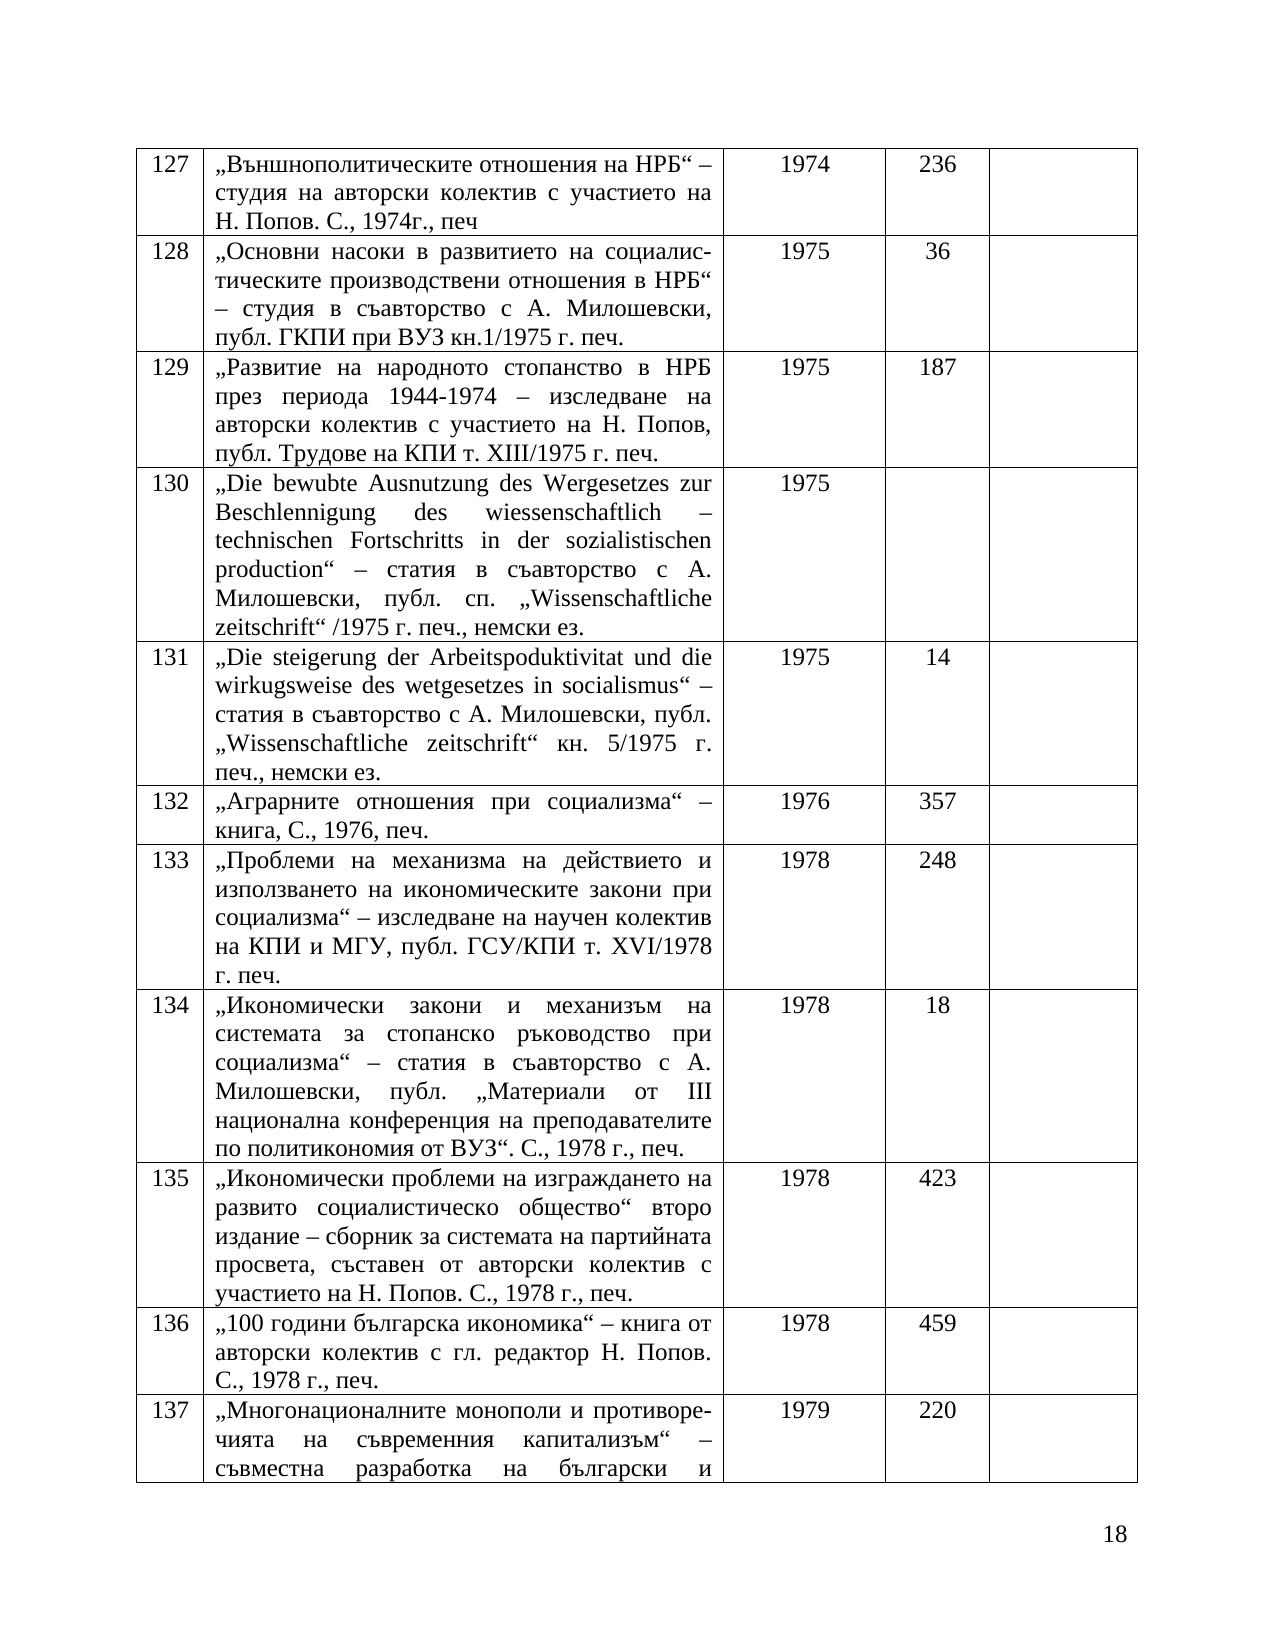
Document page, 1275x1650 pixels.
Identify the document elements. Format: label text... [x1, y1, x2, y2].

table_cell 187 [886, 352, 989, 467]
table_cell 248 [886, 845, 989, 989]
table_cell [204, 1395, 723, 1482]
table_cell 423 [886, 1163, 989, 1307]
table_cell 1978 [724, 1308, 885, 1394]
table_cell „Външнополитическите отношения на НРБ“ – студия на авторски колектив с участието на Н. Попов. С., 1974г., печ [204, 149, 723, 235]
table_cell [990, 990, 1137, 1162]
table_cell 131 [137, 642, 203, 785]
table_cell 130 [137, 468, 203, 641]
table_cell [990, 786, 1137, 844]
table_cell 137 [137, 1395, 203, 1482]
table_cell „Die bewubte Ausnutzung des Wergesetzes zur Beschlennigung des wiessenschaftlich – technischen Fortschritts in der sozialistischen production“ – статия в съавторство с А. Милошевски, публ. сп. „Wissenschaftliche zeitschrift“ /1975 г. печ., немски ез. [204, 468, 723, 641]
table_cell 220 [886, 1395, 989, 1482]
table_cell 459 [886, 1308, 989, 1394]
table_cell 132 [137, 786, 203, 844]
table_cell [990, 236, 1137, 351]
table_cell „Икономически проблеми на изграждането на развито социалистическо общество“ второ издание – сборник за системата на партийната просвета, съставен от авторски колектив с участието на Н. Попов. С., 1978 г., печ. [204, 1163, 723, 1307]
table_cell [990, 149, 1137, 235]
table_cell [990, 845, 1137, 989]
table_cell „Развитие на народното стопанство в НРБ през периода 1944-1974 – изследване на авторски колектив с участието на Н. Попов, публ. Трудове на КПИ т. XIII/1975 г. печ. [204, 352, 723, 467]
table_cell 14 [886, 642, 989, 785]
table_cell „Die steigerung der Arbeitspoduktivitat und die wirkugsweise des wetgesetzes in socialismus“ – статия в съавторство с А. Милошевски, публ. „Wissenschaftliche zeitschrift“ кн. 5/1975 г. печ., немски ез. [204, 642, 723, 785]
table_cell [990, 1163, 1137, 1307]
table_cell [990, 468, 1137, 641]
table_cell 36 [886, 236, 989, 351]
table_cell [990, 352, 1137, 467]
table_cell 1978 [724, 845, 885, 989]
table_cell 136 [137, 1308, 203, 1394]
table_cell „Основни насоки в развитието на социалис-тическите производствени отношения в НРБ“ – студия в съавторство с А. Милошевски, публ. ГКПИ при ВУЗ кн.1/1975 г. печ. [204, 236, 723, 351]
table_cell 1975 [724, 642, 885, 785]
table_cell „Икономически закони и механизъм на системата за стопанско ръководство при социализма“ – статия в съавторство с А. Милошевски, публ. „Материали от III национална конференция на преподавателите по политикономия от ВУЗ“. С., 1978 г., печ. [204, 990, 723, 1162]
table_cell 1979 [724, 1395, 885, 1482]
table_cell 1978 [724, 990, 885, 1162]
table_cell 1975 [724, 352, 885, 467]
table_cell 127 [137, 149, 203, 235]
table_cell 357 [886, 786, 989, 844]
table_cell 1975 [724, 468, 885, 641]
table_cell 1975 [724, 236, 885, 351]
table_cell „Аграрните отношения при социализма“ – книга, С., 1976, печ. [204, 786, 723, 844]
table_cell 133 [137, 845, 203, 989]
table_cell „100 години българска икономика“ – книга от авторски колектив с гл. редактор Н. Попов. С., 1978 г., печ. [204, 1308, 723, 1394]
table_cell 135 [137, 1163, 203, 1307]
table_cell 236 [886, 149, 989, 235]
table_cell „Проблеми на механизма на действието и използването на икономическите закони при социализма“ – изследване на научен колектив на КПИ и МГУ, публ. ГСУ/КПИ т. XVI/1978 г. печ. [204, 845, 723, 989]
table_cell 128 [137, 236, 203, 351]
table_cell [990, 642, 1137, 785]
table_cell [990, 1308, 1137, 1394]
table_cell 1978 [724, 1163, 885, 1307]
table_cell 1974 [724, 149, 885, 235]
table_cell 129 [137, 352, 203, 467]
table_cell 18 [886, 990, 989, 1162]
table_cell [990, 1395, 1137, 1482]
table_cell [886, 468, 989, 641]
table_cell 134 [137, 990, 203, 1162]
table_cell 1976 [724, 786, 885, 844]
